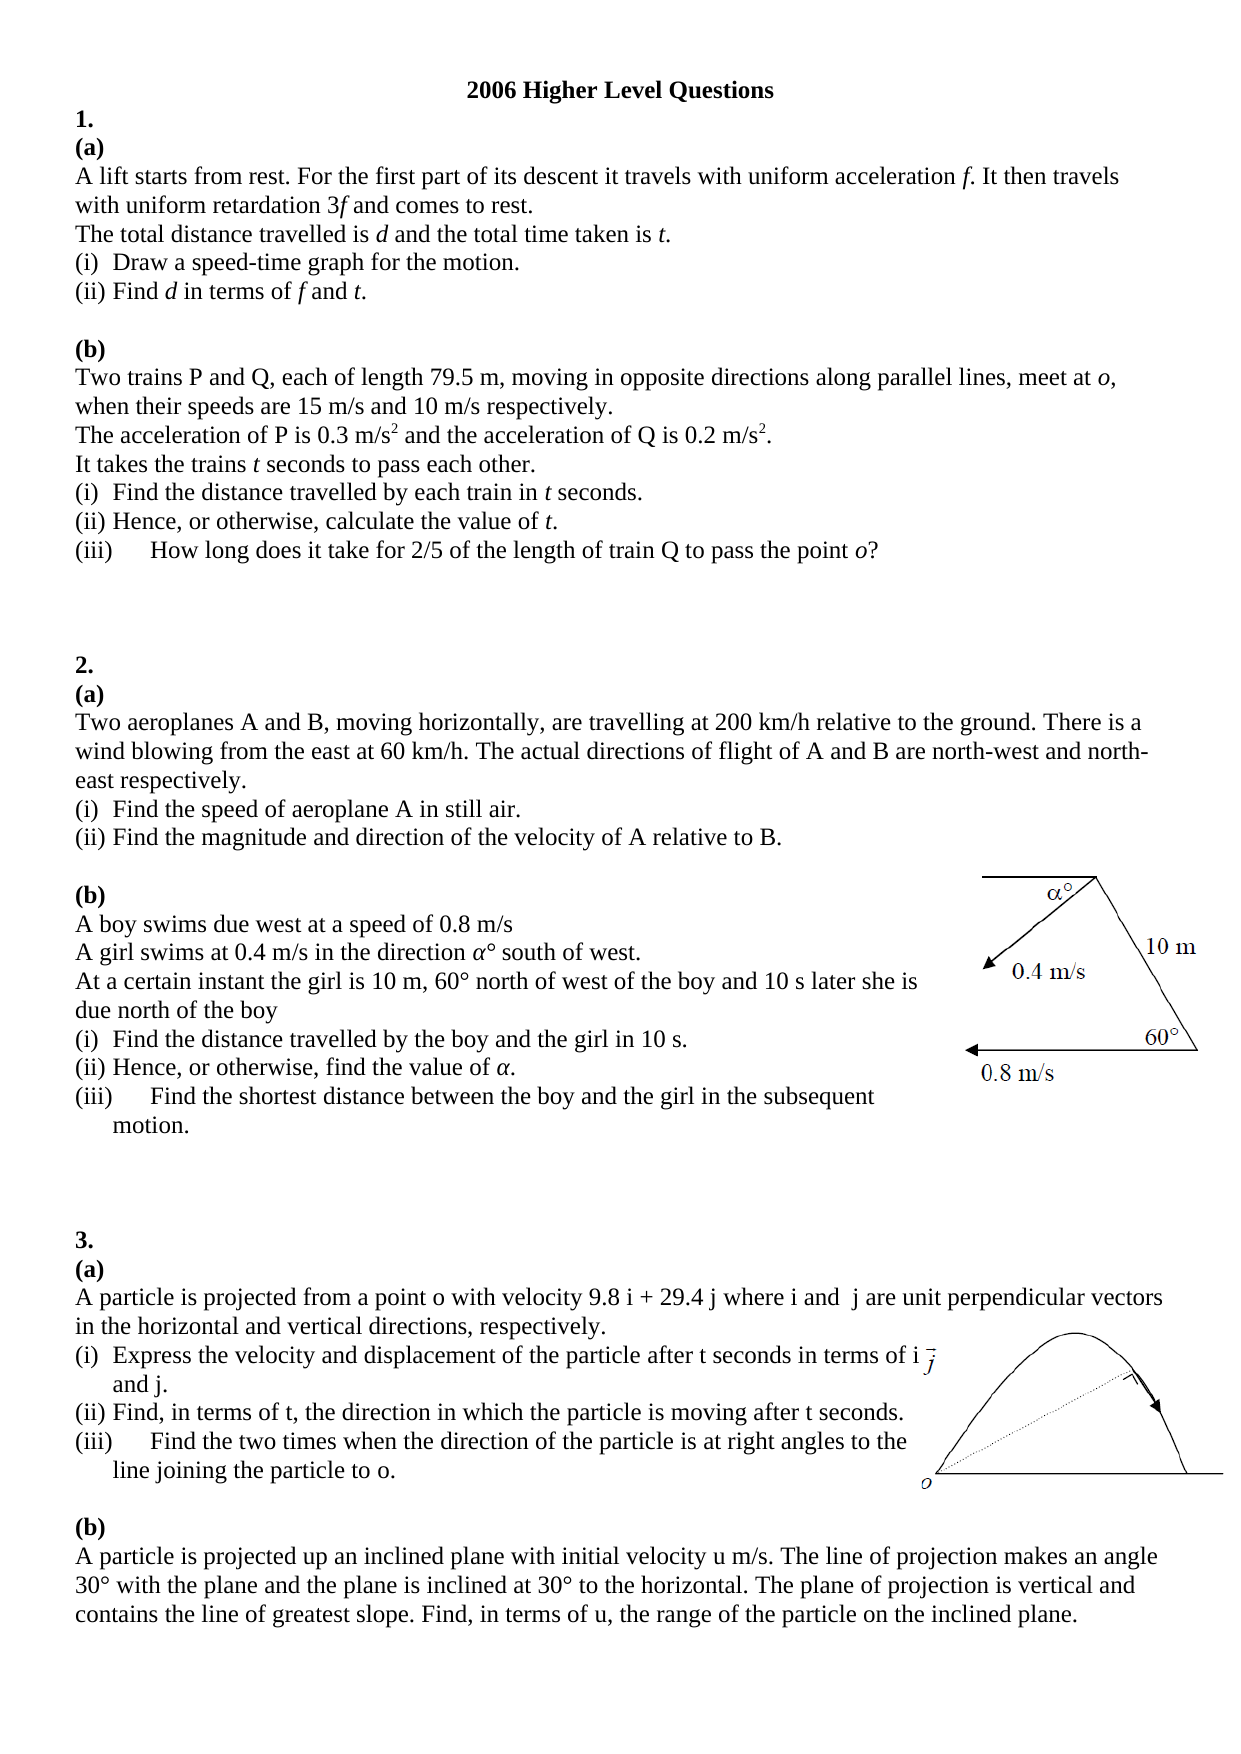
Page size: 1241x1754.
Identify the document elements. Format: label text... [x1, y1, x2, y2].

text A boy swims due west at a speed of 0.8 m/s [75, 909, 948, 937]
list Draw a speed-time graph for the motion. [75, 247, 1165, 276]
text (a) [75, 132, 1165, 161]
text 1. [75, 104, 1165, 132]
list Express the velocity and displacement of the particle after t seconds in terms of i and j. [75, 1340, 921, 1397]
list Hence, or otherwise, calculate the value of t. [75, 506, 1165, 535]
text 3. [75, 1225, 1165, 1254]
list Find the speed of aeroplane A in still air. [75, 794, 1165, 822]
list Find, in terms of t, the direction in which the particle is moving after t seconds. [75, 1397, 921, 1426]
text A particle is projected from a point o with velocity 9.8 i + 29.4 j where i and j are unit perpendicular vectors in the horizontal and vertical directions, respectively. [75, 1282, 1165, 1340]
text The total distance travelled is d and the total time taken is t. [75, 219, 1165, 247]
text (a) [75, 679, 1165, 707]
list Find the distance travelled by each train in t seconds. [75, 477, 1165, 506]
text (b) [75, 1512, 1165, 1541]
list Find d in terms of f and t. [75, 276, 1165, 305]
text 2. [75, 650, 1165, 679]
text (b) [75, 880, 948, 909]
text At a certain instant the girl is 10 m, 60° north of west of the boy and 10 s later she is due north of the boy [75, 966, 948, 1024]
list Find the distance travelled by the boy and the girl in 10 s. [75, 1024, 948, 1052]
text (a) [75, 1254, 1165, 1282]
text It takes the trains t seconds to pass each other. [75, 449, 1165, 477]
text A lift starts from rest. For the first part of its descent it travels with uniform acceleration f. It then travels with uniform retardation 3f and comes to rest. [75, 161, 1165, 219]
list Find the shortest distance between the boy and the girl in the subsequent motion. [75, 1081, 1165, 1139]
text The acceleration of P is 0.3 m/s2 and the acceleration of Q is 0.2 m/s2. [75, 420, 1165, 449]
list Find the magnitude and direction of the velocity of A relative to B. [75, 822, 1165, 851]
text A girl swims at 0.4 m/s in the direction α° south of west. [75, 937, 948, 966]
text 2006 Higher Level Questions [75, 75, 1165, 104]
list Hence, or otherwise, find the value of α. [75, 1052, 948, 1081]
text Two trains P and Q, each of length 79.5 m, moving in opposite directions along parallel lines, meet at o, when their speeds are 15 m/s and 10 m/s respectively. [75, 362, 1165, 420]
list Find the two times when the direction of the particle is at right angles to the line joining the particle to o. [75, 1426, 921, 1484]
list How long does it take for 2/5 of the length of train Q to pass the point o? [75, 535, 1165, 564]
text (b) [75, 334, 1165, 362]
text Two aeroplanes A and B, moving horizontally, are travelling at 200 km/h relative to the ground. There is a wind blowing from the east at 60 km/h. The actual directions of flight of A and B are north-west and north-east respectively. [75, 707, 1165, 794]
text A particle is projected up an inclined plane with initial velocity u m/s. The line of projection makes an angle 30° with the plane and the plane is inclined at 30° to the horizontal. The plane of projection is vertical and contains the line of greatest slope. Find, in terms of u, the range of the particle on the inclined plane. [75, 1541, 1165, 1627]
